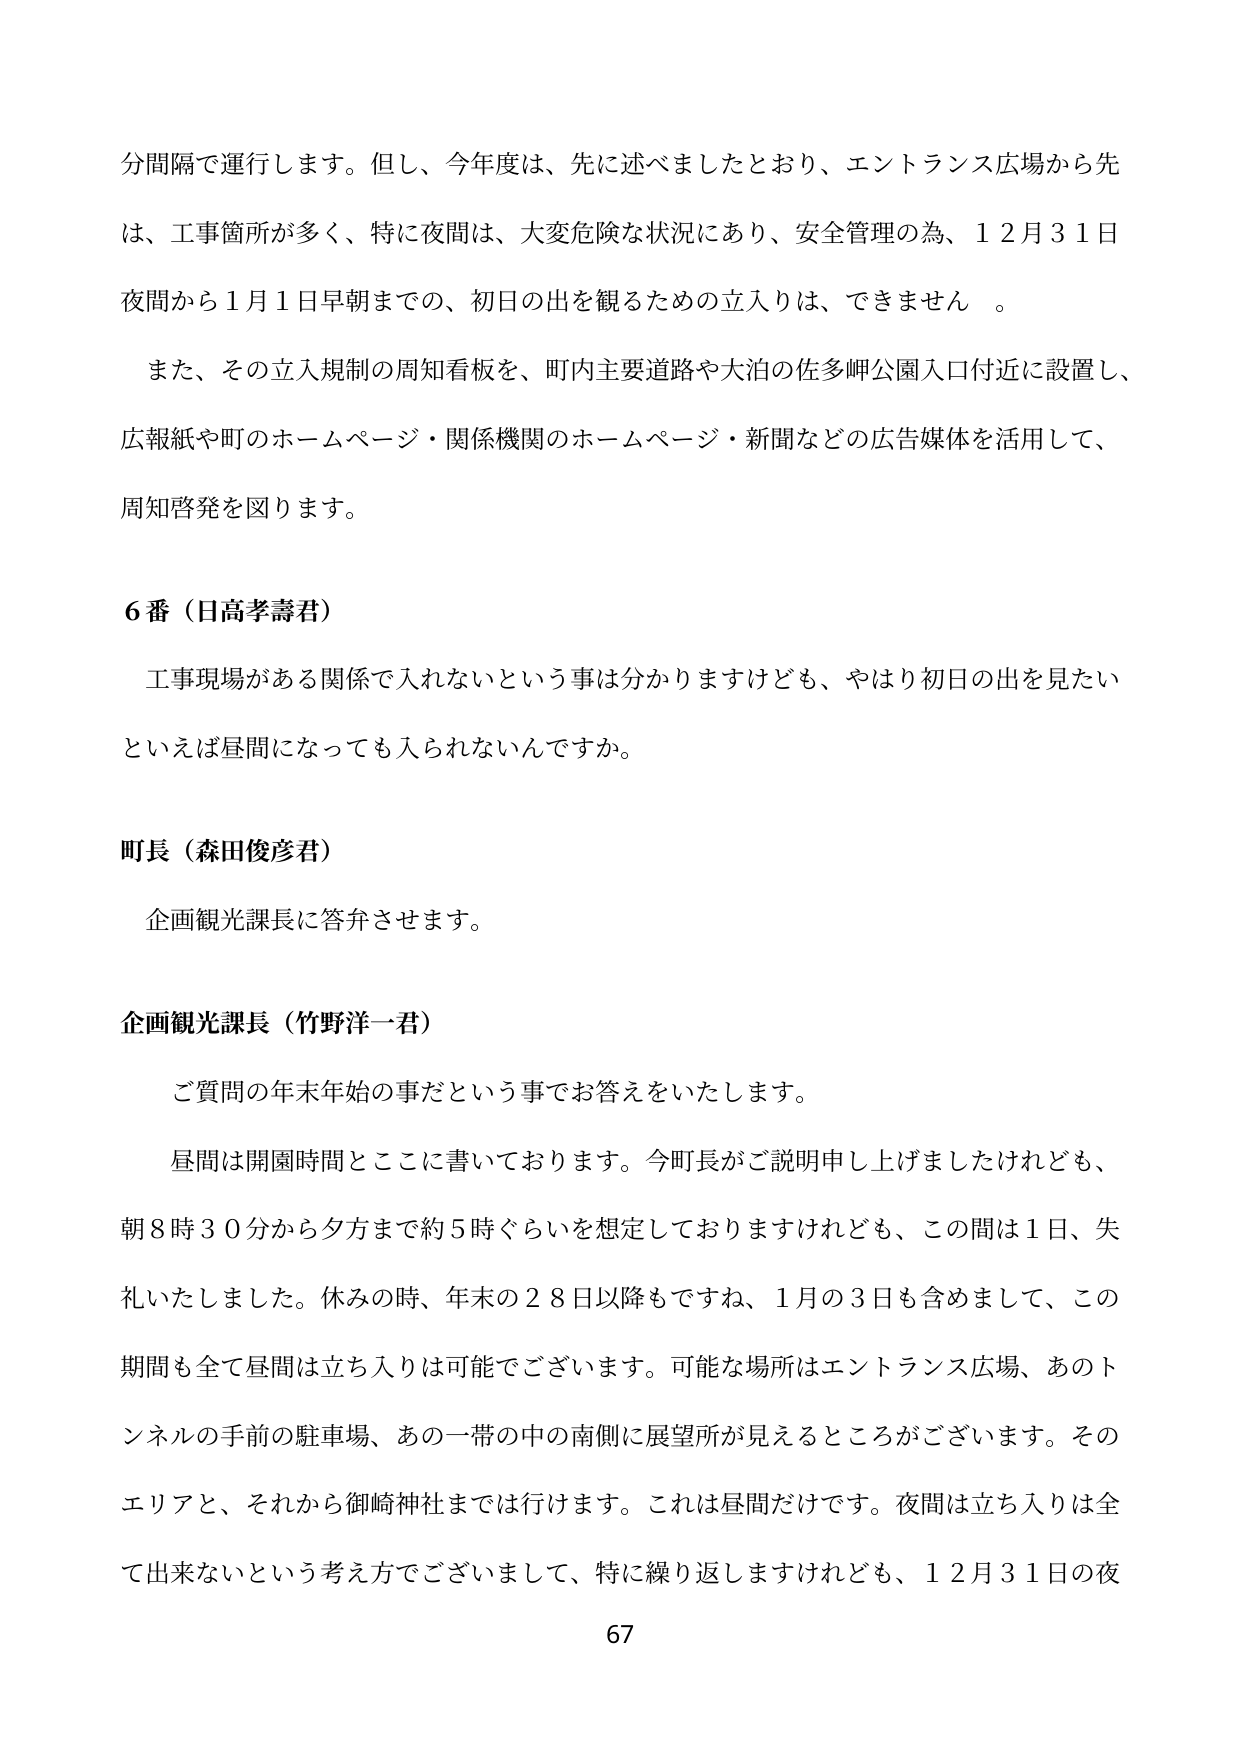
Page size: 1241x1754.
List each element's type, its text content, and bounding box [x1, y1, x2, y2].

text ご質問の年末年始の事だという事でお答えをいたします。 [120, 1056, 1120, 1125]
text ６番（日高孝壽君） [120, 575, 1120, 644]
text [120, 1125, 1120, 1606]
text 企画観光課長（竹野洋一君） [120, 988, 1120, 1056]
text 企画観光課長に答弁させます。 [120, 884, 1120, 953]
text 町長（森田俊彦君） [120, 816, 1120, 884]
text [120, 128, 1120, 334]
text 工事現場がある関係で入れないという事は分かりますけども、やはり初日の出を見たいといえば昼間になっても入られないんですか。 [120, 644, 1120, 781]
text また、その立入規制の周知看板を、町内主要道路や大泊の佐多岬公園入口付近に設置し、広報紙や町のホームページ・関係機関のホームページ・新聞などの広告媒体を活用して、周知啓発を図ります。 [120, 334, 1120, 541]
